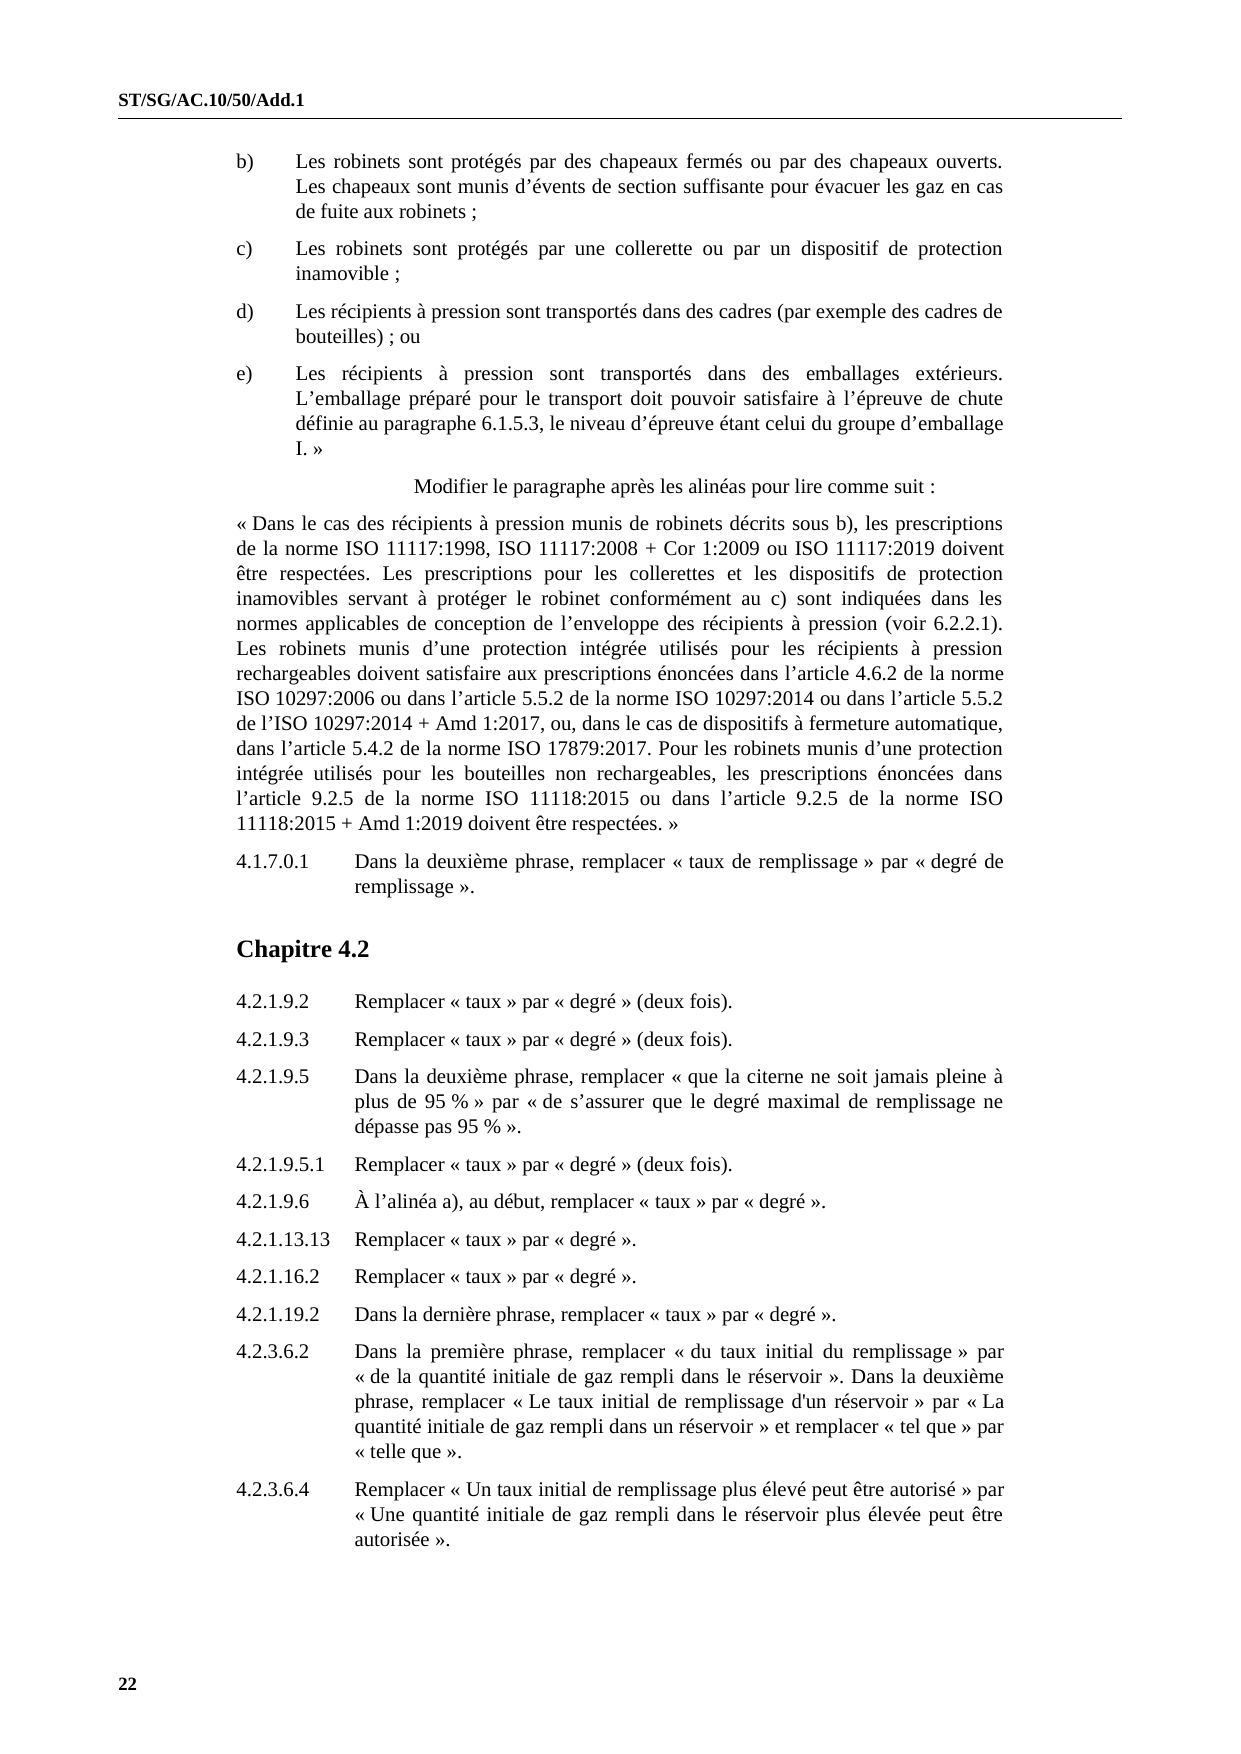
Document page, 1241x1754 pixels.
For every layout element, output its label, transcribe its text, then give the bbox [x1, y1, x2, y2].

text 4.1.7.0.1 Dans la deuxième phrase, remplacer « taux de remplissage » par « degré de remplissage ». [236, 848, 1004, 898]
text 4.2.1.19.2 Dans la dernière phrase, remplacer « taux » par « degré ». [236, 1301, 1004, 1326]
text 4.2.1.9.5 Dans la deuxième phrase, remplacer « que la citerne ne soit jamais pleine à plus de 95 % » par « de s’assurer que le degré maximal de remplissage ne dépasse pas 95 % ». [236, 1063, 1004, 1138]
text 4.2.1.9.2 Remplacer « taux » par « degré » (deux fois). [236, 988, 1004, 1013]
text 4.2.3.6.4 Remplacer « Un taux initial de remplissage plus élevé peut être autorisé » par « Une quantité initiale de gaz rempli dans le réservoir plus élevée peut être autorisée ». [236, 1476, 1004, 1551]
text Modifier le paragraphe après les alinéas pour lire comme suit : [236, 473, 1004, 498]
text 4.2.1.16.2 Remplacer « taux » par « degré ». [236, 1263, 1004, 1288]
text c) Les robinets sont protégés par une collerette ou par un dispositif de protection inamovible ; [236, 235, 1004, 285]
text e) Les récipients à pression sont transportés dans des emballages extérieurs. L’emballage préparé pour le transport doit pouvoir satisfaire à l’épreuve de chute définie au paragraphe 6.1.5.3, le niveau d’épreuve étant celui du groupe d’emballage I. » [236, 360, 1004, 460]
text « Dans le cas des récipients à pression munis de robinets décrits sous b), les prescriptions de la norme ISO 11117:1998, ISO 11117:2008 + Cor 1:2009 ou ISO 11117:2019 doivent être respectées. Les prescriptions pour les collerettes et les dispositifs de protection inamovibles servant à protéger le robinet conformément au c) sont indiquées dans les normes applicables de conception de l’enveloppe des récipients à pression (voir 6.2.2.1). Les robinets munis d’une protection intégrée utilisés pour les récipients à pression rechargeables doivent satisfaire aux prescriptions énoncées dans l’article 4.6.2 de la norme ISO 10297:2006 ou dans l’article 5.5.2 de la norme ISO 10297:2014 ou dans l’article 5.5.2 de l’ISO 10297:2014 + Amd 1:2017, ou, dans le cas de dispositifs à fermeture automatique, dans l’article 5.4.2 de la norme ISO 17879:2017. Pour les robinets munis d’une protection intégrée utilisés pour les bouteilles non rechargeables, les prescriptions énoncées dans l’article 9.2.5 de la norme ISO 11118:2015 ou dans l’article 9.2.5 de la norme ISO 11118:2015 + Amd 1:2019 doivent être respectées. » [236, 510, 1004, 835]
text Chapitre 4.2 [118, 935, 1004, 963]
text b) Les robinets sont protégés par des chapeaux fermés ou par des chapeaux ouverts. Les chapeaux sont munis d’évents de section suffisante pour évacuer les gaz en cas de fuite aux robinets ; [236, 148, 1004, 223]
text 4.2.1.13.13 Remplacer « taux » par « degré ». [236, 1226, 1004, 1251]
text d) Les récipients à pression sont transportés dans des cadres (par exemple des cadres de bouteilles) ; ou [236, 298, 1004, 348]
text 4.2.1.9.6 À l’alinéa a), au début, remplacer « taux » par « degré ». [236, 1188, 1004, 1213]
text 4.2.3.6.2 Dans la première phrase, remplacer « du taux initial du remplissage » par « de la quantité initiale de gaz rempli dans le réservoir ». Dans la deuxième phrase, remplacer « Le taux initial de remplissage d'un réservoir » par « La quantité initiale de gaz rempli dans un réservoir » et remplacer « tel que » par « telle que ». [236, 1338, 1004, 1463]
text 4.2.1.9.3 Remplacer « taux » par « degré » (deux fois). [236, 1026, 1004, 1051]
text 4.2.1.9.5.1 Remplacer « taux » par « degré » (deux fois). [236, 1151, 1004, 1176]
